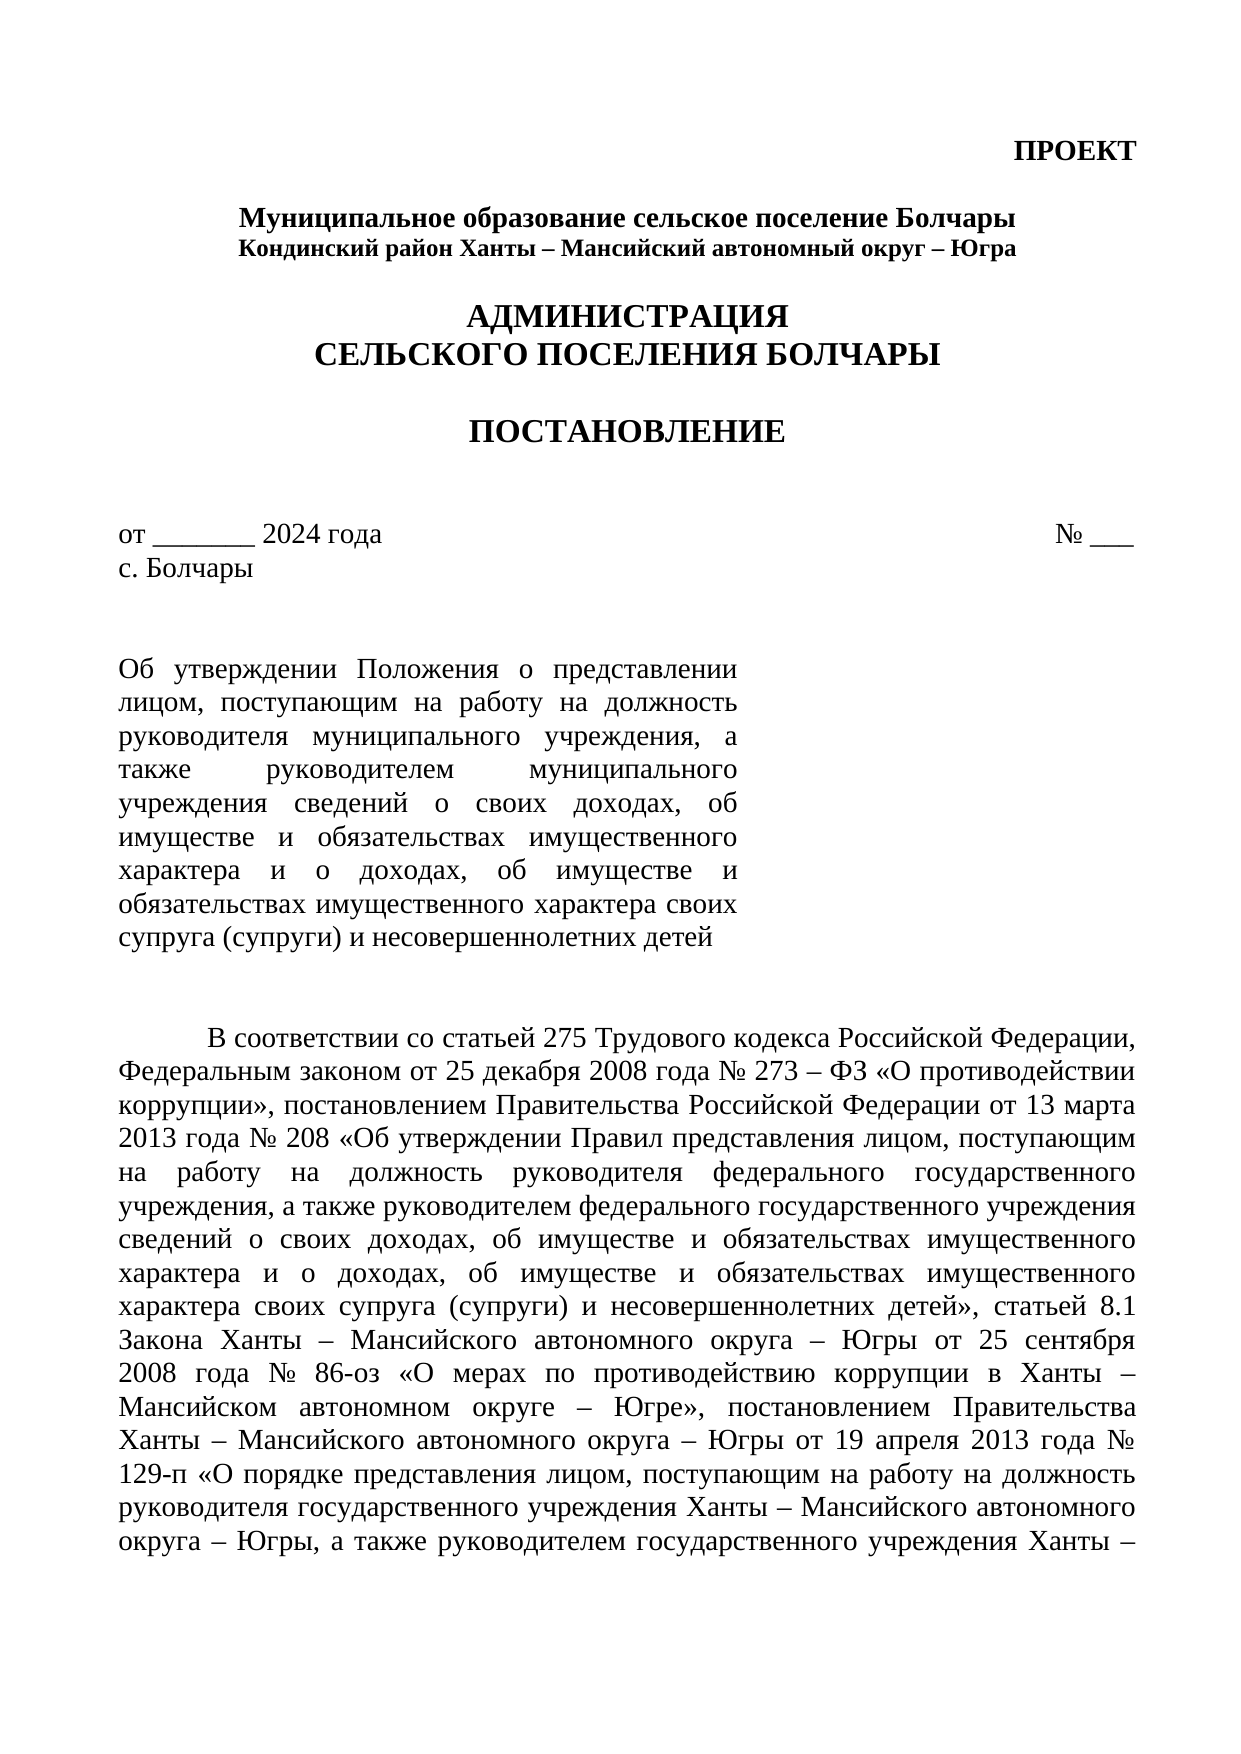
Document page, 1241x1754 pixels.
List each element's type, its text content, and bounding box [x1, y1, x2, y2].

text Муниципальное образование сельское поселение Болчары [118, 200, 1137, 233]
text с. Болчары [118, 550, 1137, 583]
text Об утверждении Положения о представлении лицом, поступающим на работу на должность руководителя муниципального учреждения, а также руководителем муниципального учреждения сведений о своих доходах, об имуществе и обязательствах имущественного характера и о доходах, об имуществе и обязательствах имущественного характера своих супруга (супруги) и несовершеннолетних детей [118, 651, 738, 953]
text СЕЛЬСКОГО ПОСЕЛЕНИЯ БОЛЧАРЫ [118, 334, 1137, 372]
text ПРОЕКТ [118, 133, 1137, 166]
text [118, 1020, 1137, 1557]
text Кондинский район Ханты – Мансийский автономный округ – Югра [118, 233, 1137, 262]
text АДМИНИСТРАЦИЯ [118, 296, 1137, 334]
text от _______ 2024 года № ___ [118, 516, 1137, 550]
text ПОСТАНОВЛЕНИЕ [118, 411, 1137, 449]
